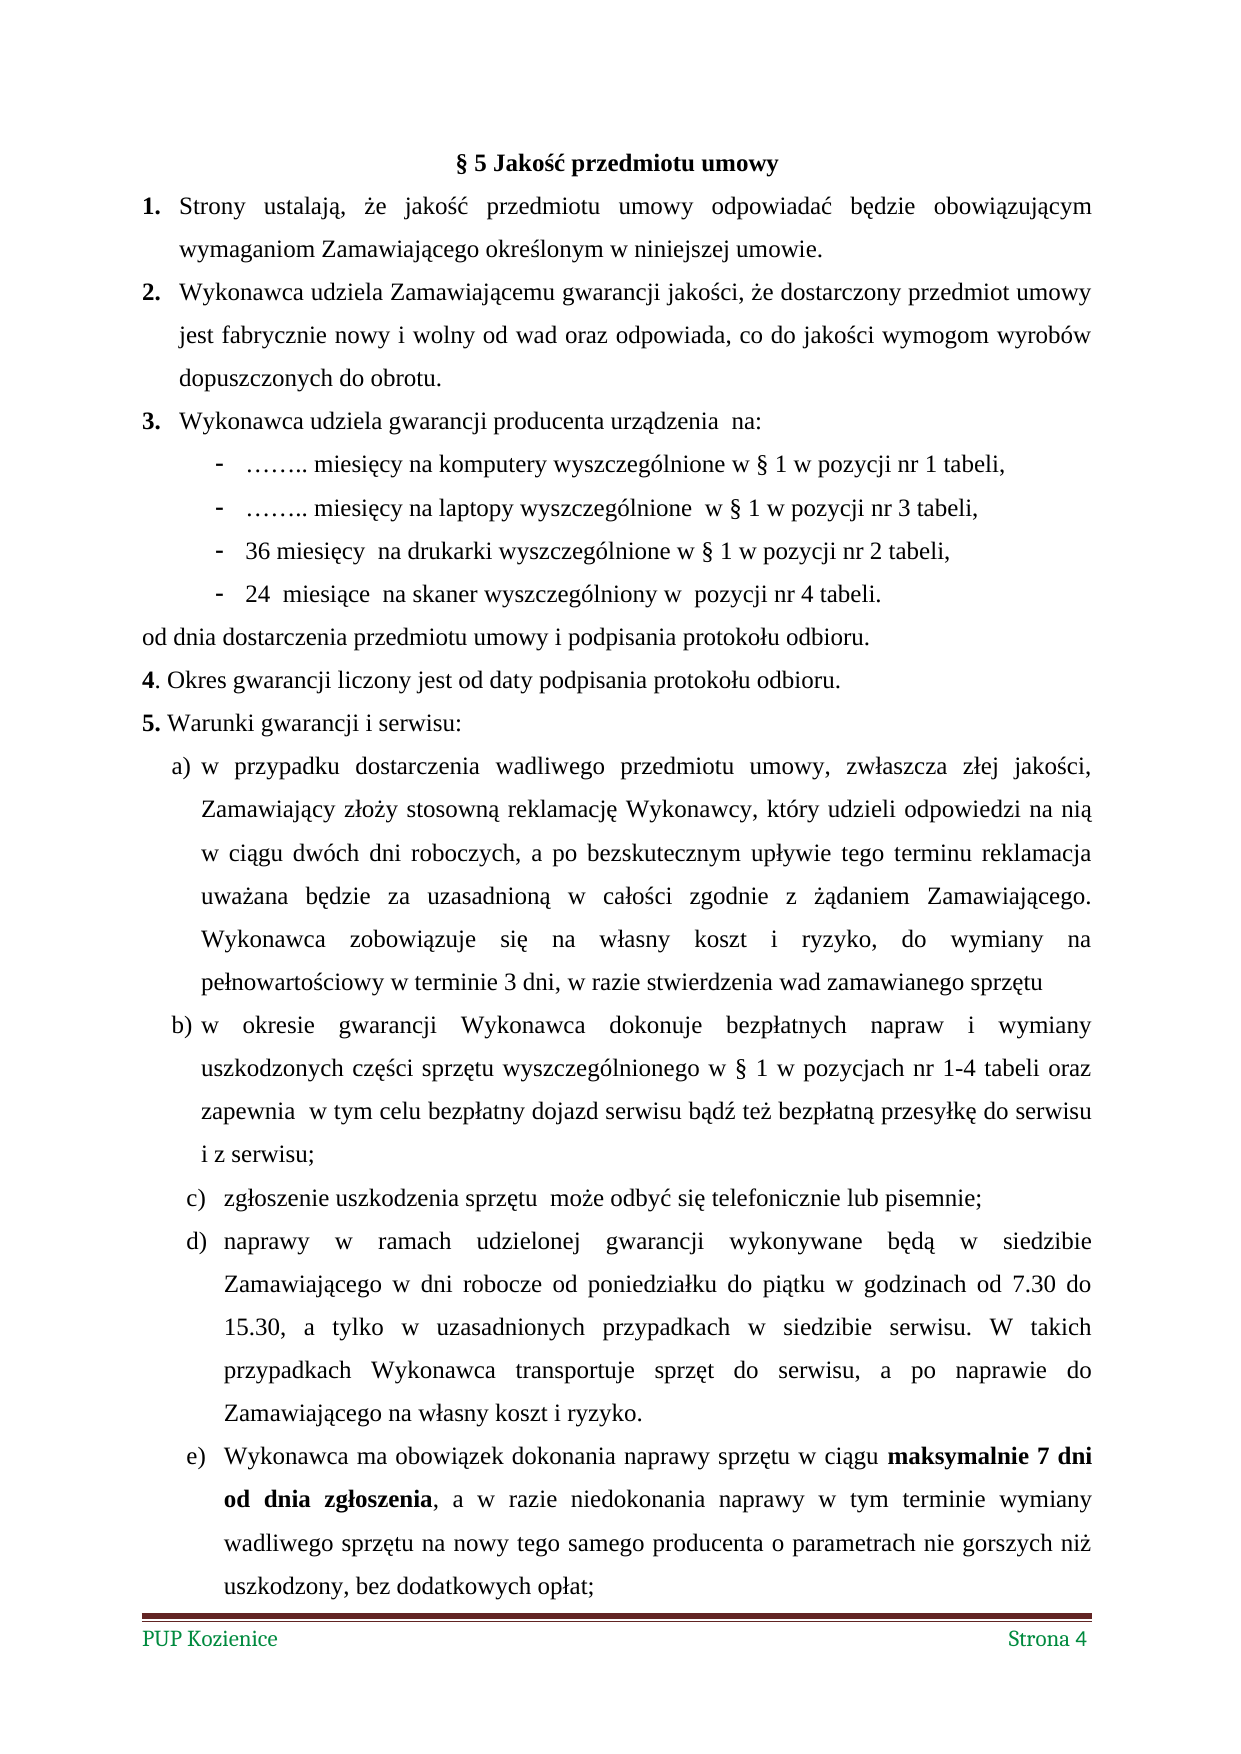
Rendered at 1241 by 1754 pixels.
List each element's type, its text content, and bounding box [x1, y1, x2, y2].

list …….. miesięcy na komputery wyszczególnione w § 1 w pozycji nr 1 tabeli, [215, 449, 1087, 478]
list Wykonawca udziela gwarancji producenta urządzenia na: [142, 406, 1092, 435]
text od dnia dostarczenia przedmiotu umowy i podpisania protokołu odbioru. [142, 622, 1087, 651]
list zgłoszenie uszkodzenia sprzętu może odbyć się telefonicznie lub pisemnie; [186, 1183, 1092, 1211]
text 5. Warunki gwarancji i serwisu: [142, 708, 1087, 737]
list naprawy w ramach udzielonej gwarancji wykonywane będą w siedzibie Zamawiającego w dni robocze od poniedziałku do piątku w godzinach od 7.30 do 15.30, a tylko w uzasadnionych przypadkach w siedzibie serwisu. W takich przypadkach Wykonawca transportuje sprzęt do serwisu, a po naprawie do Zamawiającego na własny koszt i ryzyko. [186, 1226, 1092, 1427]
list Wykonawca udziela Zamawiającemu gwarancji jakości, że dostarczony przedmiot umowy jest fabrycznie nowy i wolny od wad oraz odpowiada, co do jakości wymogom wyrobów dopuszczonych do obrotu. [142, 277, 1092, 392]
list 24 miesiące na skaner wyszczególniony w pozycji nr 4 tabeli. [215, 579, 1087, 608]
list …….. miesięcy na laptopy wyszczególnione w § 1 w pozycji nr 3 tabeli, [215, 493, 1087, 521]
list w przypadku dostarczenia wadliwego przedmiotu umowy, zwłaszcza złej jakości, Zamawiający złoży stosowną reklamację Wykonawcy, który udzieli odpowiedzi na nią w ciągu dwóch dni roboczych, a po bezskutecznym upływie tego terminu reklamacja uważana będzie za uzasadnioną w całości zgodnie z żądaniem Zamawiającego. Wykonawca zobowiązuje się na własny koszt i ryzyko, do wymiany na pełnowartościowy w terminie 3 dni, w razie stwierdzenia wad zamawianego sprzętu [171, 751, 1092, 996]
list w okresie gwarancji Wykonawca dokonuje bezpłatnych napraw i wymiany uszkodzonych części sprzętu wyszczególnionego w § 1 w pozycjach nr 1-4 tabeli oraz zapewnia w tym celu bezpłatny dojazd serwisu bądź też bezpłatną przesyłkę do serwisu i z serwisu; [171, 1010, 1092, 1168]
list Wykonawca ma obowiązek dokonania naprawy sprzętu w ciągu maksymalnie 7 dni od dnia zgłoszenia, a w razie niedokonania naprawy w tym terminie wymiany wadliwego sprzętu na nowy tego samego producenta o parametrach nie gorszych niż uszkodzony, bez dodatkowych opłat; [186, 1441, 1092, 1599]
list 36 miesięcy na drukarki wyszczególnione w § 1 w pozycji nr 2 tabeli, [215, 536, 1087, 564]
list Strony ustalają, że jakość przedmiotu umowy odpowiadać będzie obowiązującym wymaganiom Zamawiającego określonym w niniejszej umowie. [142, 191, 1092, 263]
text 4. Okres gwarancji liczony jest od daty podpisania protokołu odbioru. [142, 665, 1087, 694]
text § 5 Jakość przedmiotu umowy [142, 148, 1092, 176]
